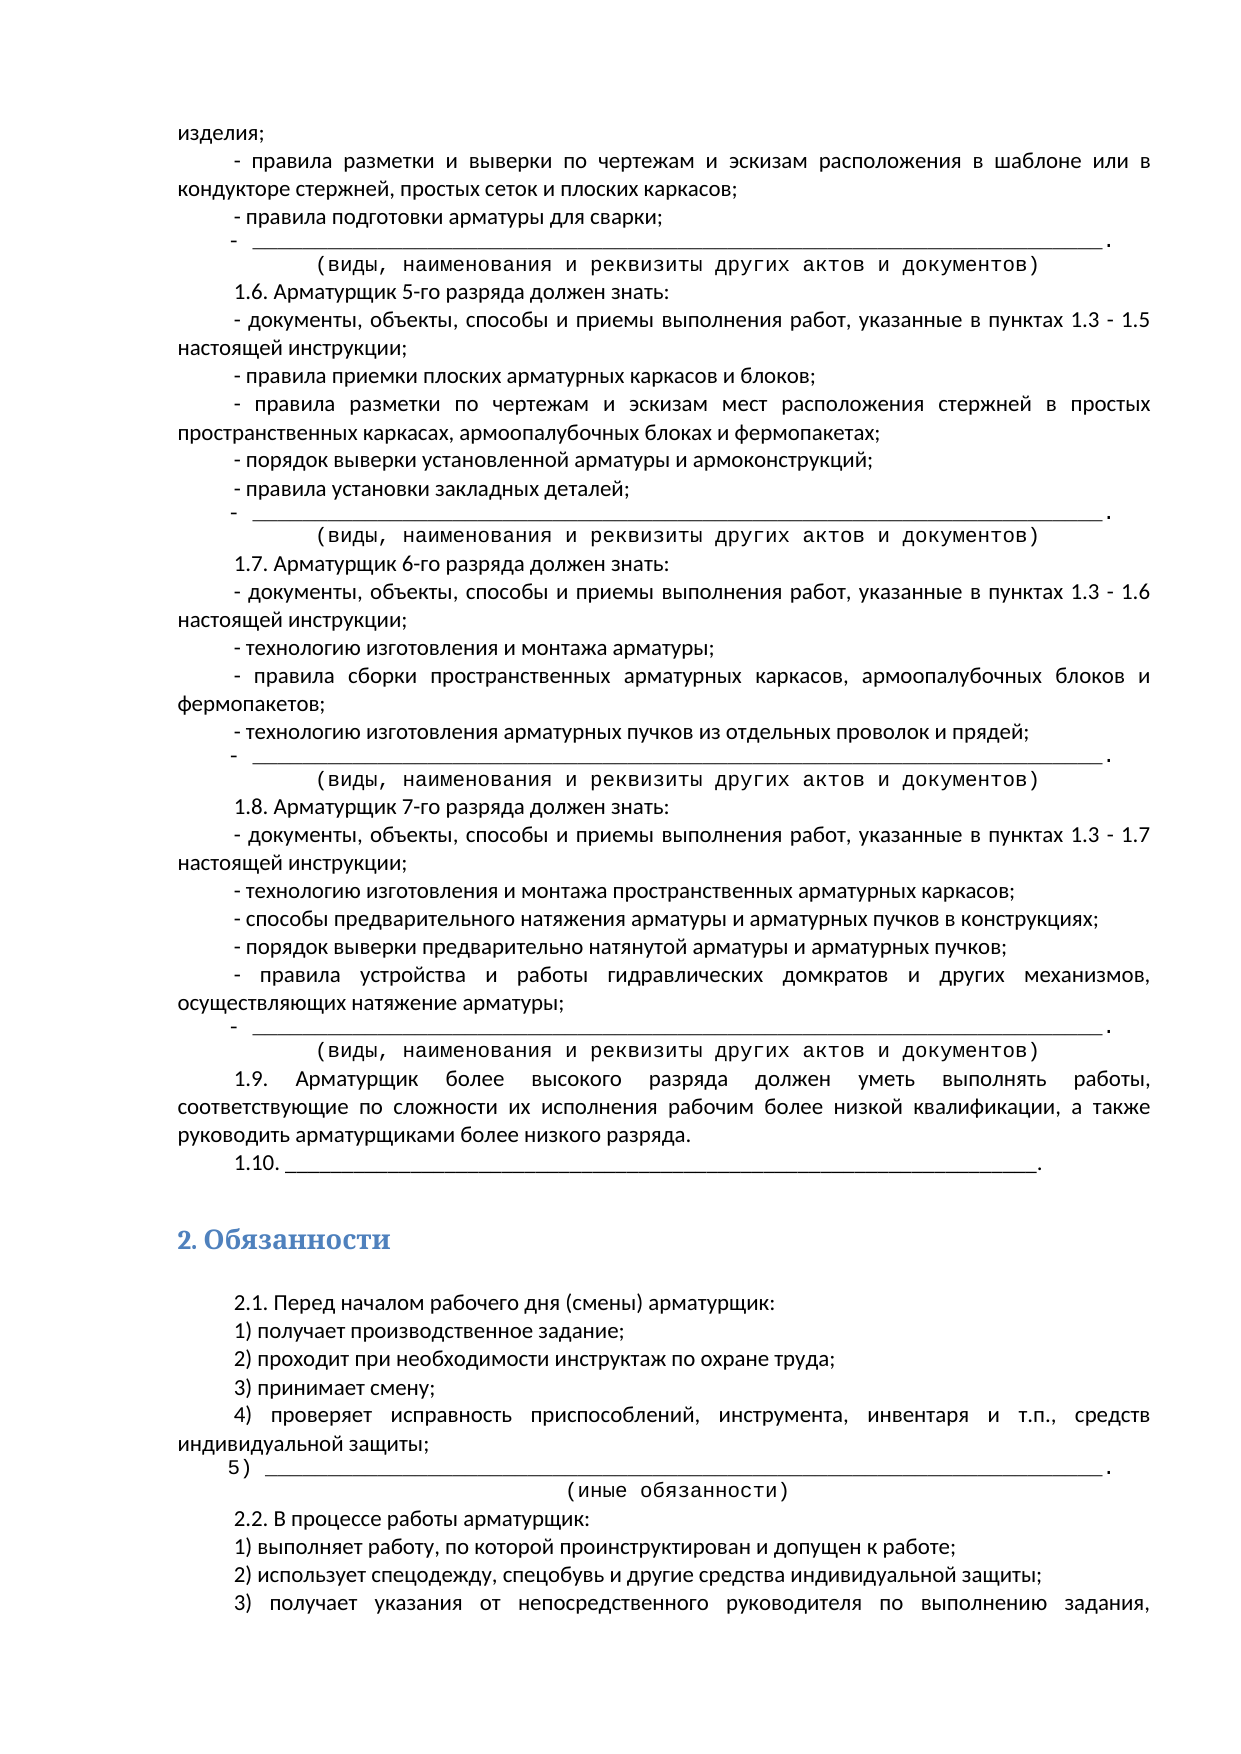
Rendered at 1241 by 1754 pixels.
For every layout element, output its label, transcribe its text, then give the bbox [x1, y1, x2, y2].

text - документы, объекты, способы и приемы выполнения работ, указанные в пунктах 1.3 - 1.5 настоящей инструкции; [177, 306, 1152, 362]
text 1) выполняет работу, по которой проинструктирован и допущен к работе; [177, 1532, 1152, 1560]
text - правила установки закладных деталей; [177, 474, 1152, 502]
text - ____________________________________________________________________. [177, 230, 1152, 254]
text 2) проходит при необходимости инструктаж по охране труда; [177, 1344, 1152, 1373]
text (виды, наименования и реквизиты других актов и документов) [177, 525, 1152, 549]
text - правила подготовки арматуры для сварки; [177, 202, 1152, 230]
text 1) получает производственное задание; [177, 1317, 1152, 1344]
text - порядок выверки установленной арматуры и армоконструкций; [177, 446, 1152, 474]
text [177, 118, 1152, 146]
text 2.1. Перед началом рабочего дня (смены) арматурщик: [177, 1288, 1152, 1317]
text - ____________________________________________________________________. [177, 745, 1152, 769]
text 3) принимает смену; [177, 1373, 1152, 1401]
text - правила приемки плоских арматурных каркасов и блоков; [177, 362, 1152, 389]
text - документы, объекты, способы и приемы выполнения работ, указанные в пунктах 1.3 - 1.7 настоящей инструкции; [177, 820, 1152, 876]
text - ____________________________________________________________________. [177, 1017, 1152, 1040]
text - правила разметки по чертежам и эскизам мест расположения стержней в простых пространственных каркасах, армоопалубочных блоках и фермопакетах; [177, 389, 1152, 446]
text 1.7. Арматурщик 6-го разряда должен знать: [177, 549, 1152, 577]
text - технологию изготовления и монтажа арматуры; [177, 633, 1152, 661]
text - технологию изготовления и монтажа пространственных арматурных каркасов; [177, 876, 1152, 904]
text 2) использует спецодежду, спецобувь и другие средства индивидуальной защиты; [177, 1560, 1152, 1588]
text - правила устройства и работы гидравлических домкратов и других механизмов, осуществляющих натяжение арматуры; [177, 961, 1152, 1017]
text 4) проверяет исправность приспособлений, инструмента, инвентаря и т.п., средств индивидуальной защиты; [177, 1401, 1152, 1457]
text - документы, объекты, способы и приемы выполнения работ, указанные в пунктах 1.3 - 1.6 настоящей инструкции; [177, 577, 1152, 633]
text 1.6. Арматурщик 5-го разряда должен знать: [177, 277, 1152, 306]
text - технологию изготовления арматурных пучков из отдельных проволок и прядей; [177, 717, 1152, 745]
text - ____________________________________________________________________. [177, 502, 1152, 525]
text - правила разметки и выверки по чертежам и эскизам расположения в шаблоне или в кондукторе стержней, простых сеток и плоских каркасов; [177, 146, 1152, 202]
text (иные обязанности) [177, 1480, 1152, 1504]
text 5) ___________________________________________________________________. [177, 1457, 1152, 1480]
subtitle 2. Обязанности [177, 1225, 1152, 1256]
text 1.8. Арматурщик 7-го разряда должен знать: [177, 792, 1152, 820]
text - способы предварительного натяжения арматуры и арматурных пучков в конструкциях; [177, 904, 1152, 932]
text 1.10. __________________________________________________________________. [177, 1148, 1152, 1176]
text (виды, наименования и реквизиты других актов и документов) [177, 769, 1152, 792]
text (виды, наименования и реквизиты других актов и документов) [177, 1040, 1152, 1064]
text - порядок выверки предварительно натянутой арматуры и арматурных пучков; [177, 932, 1152, 961]
text 1.9. Арматурщик более высокого разряда должен уметь выполнять работы, соответствующие по сложности их исполнения рабочим более низкой квалификации, а также руководить арматурщиками более низкого разряда. [177, 1064, 1152, 1148]
text 2.2. В процессе работы арматурщик: [177, 1504, 1152, 1532]
text (виды, наименования и реквизиты других актов и документов) [177, 254, 1152, 277]
text - правила сборки пространственных арматурных каркасов, армоопалубочных блоков и фермопакетов; [177, 661, 1152, 717]
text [177, 1588, 1152, 1616]
